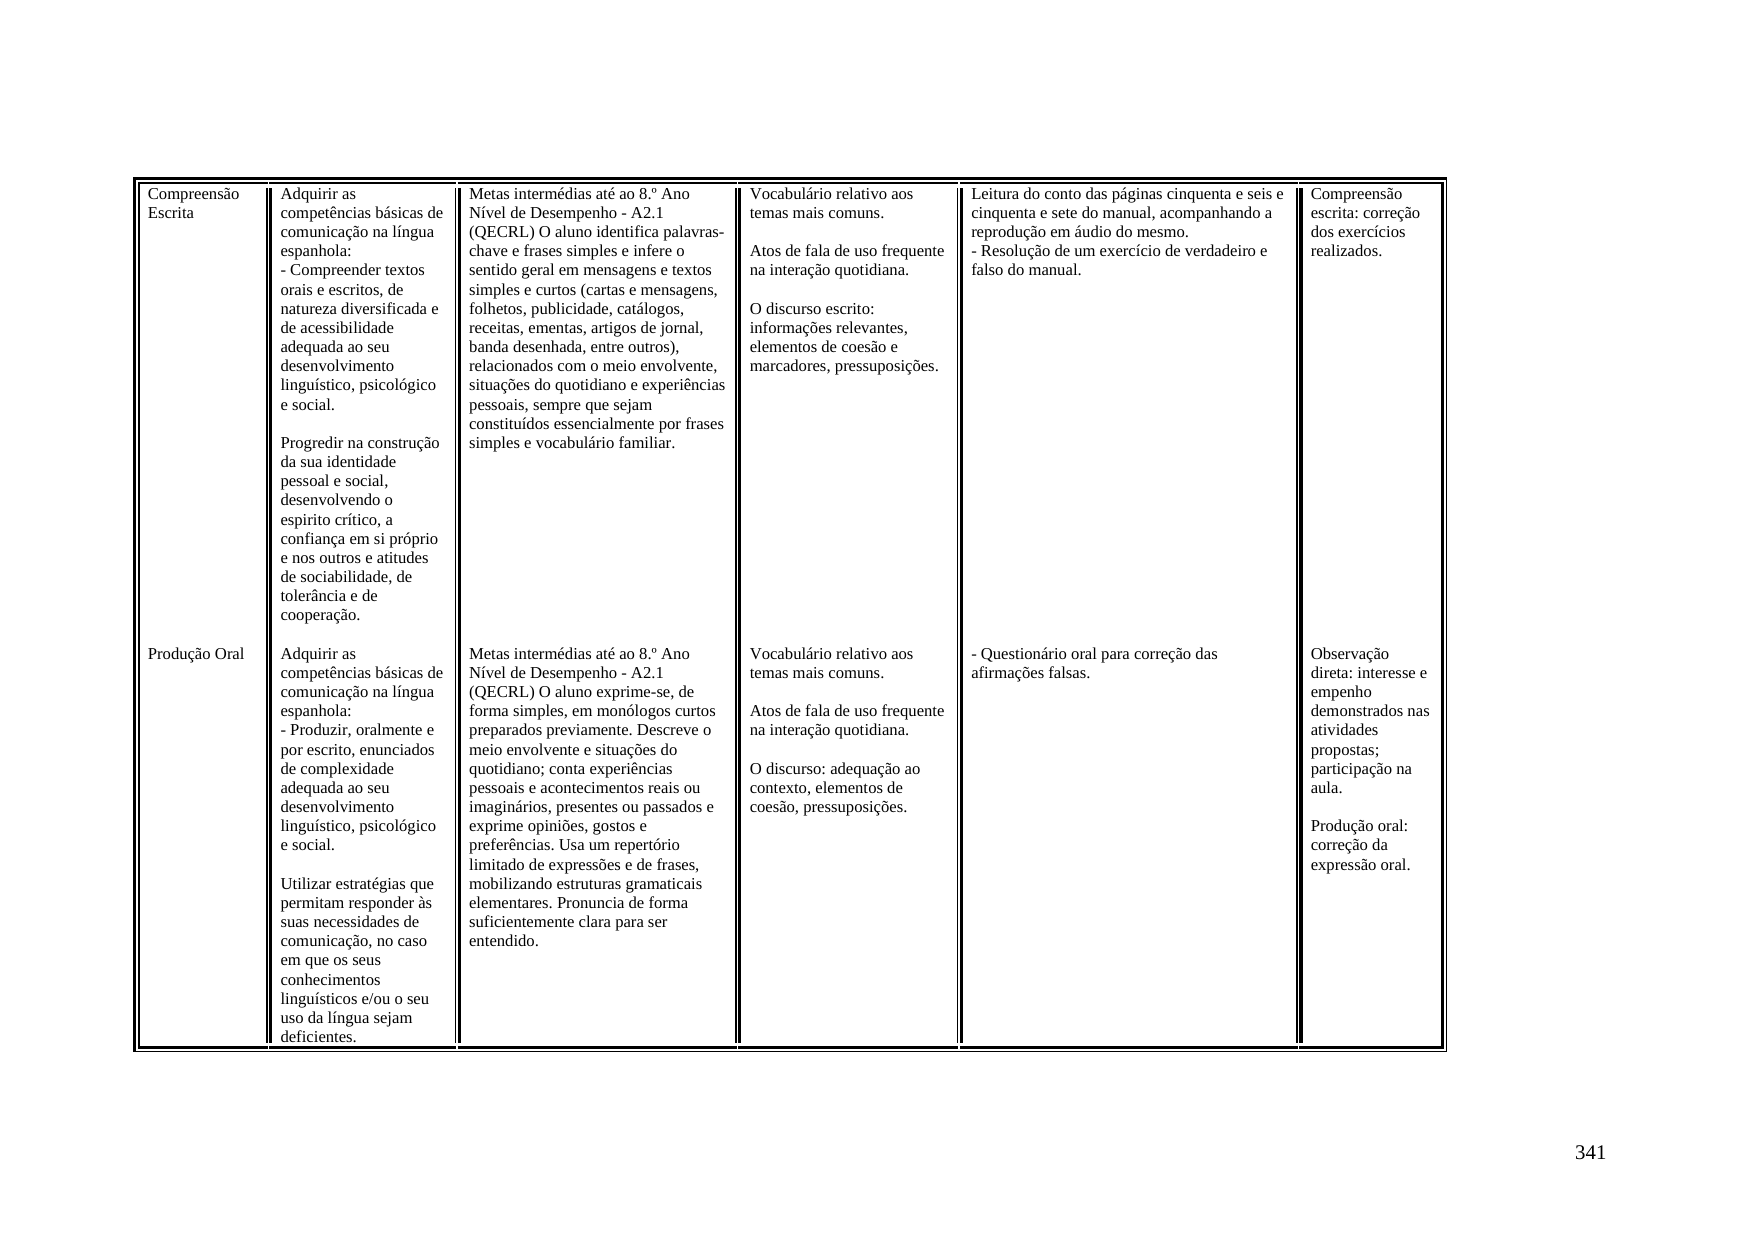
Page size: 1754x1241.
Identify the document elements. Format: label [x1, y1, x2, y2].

table_cell [960, 180, 1299, 1046]
table_cell [458, 180, 738, 1046]
table_cell [738, 180, 960, 1046]
table_cell [1299, 184, 1441, 1046]
table_cell [269, 180, 458, 1046]
table_cell [136, 180, 269, 1046]
